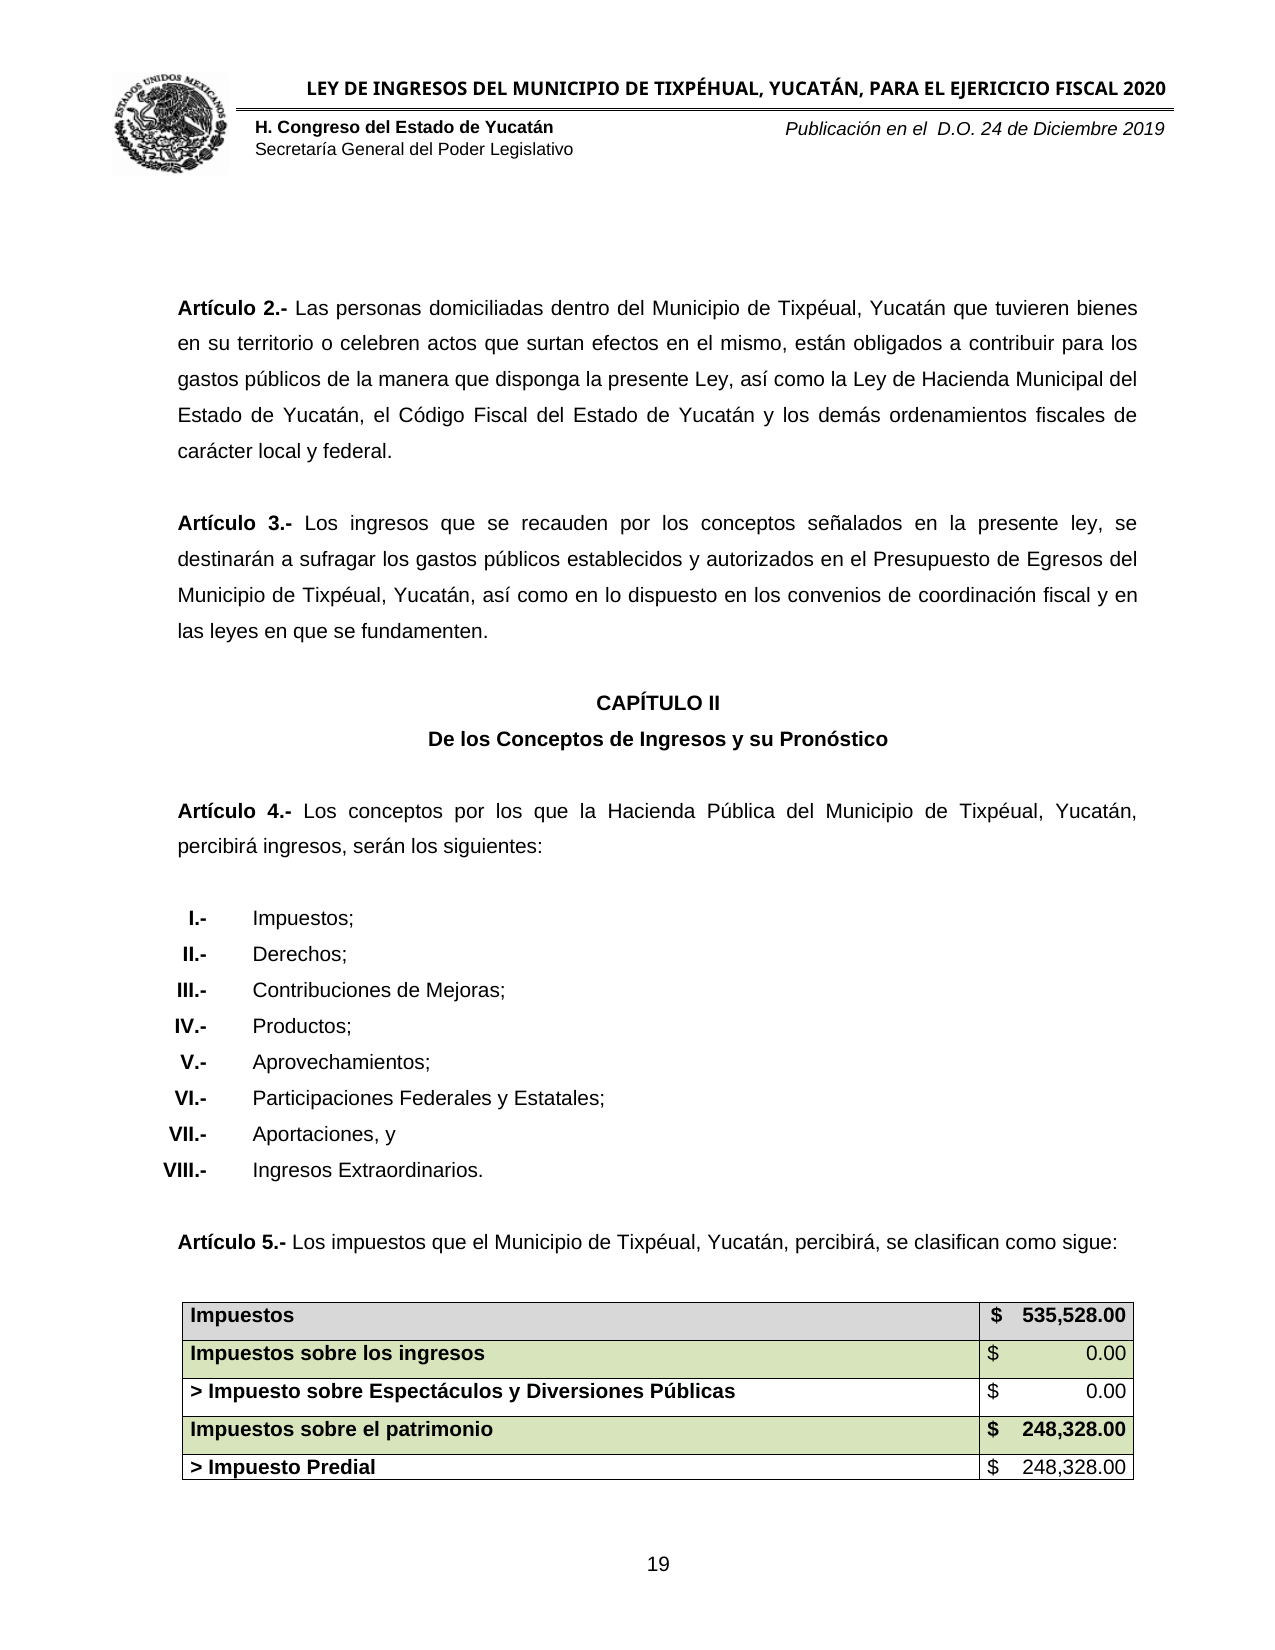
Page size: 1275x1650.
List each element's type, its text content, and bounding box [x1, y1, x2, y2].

table_cell $ [980, 1379, 1009, 1416]
table_header Impuestos [183, 1303, 979, 1340]
table_cell 0.00 [1009, 1341, 1133, 1378]
text Artículo 4.- Los conceptos por los que la Hacienda Pública del Municipio de Tixpéual, Yucatán, percibirá ingresos, serán los siguientes: [177, 798, 1139, 858]
table_cell > Impuesto Predial [183, 1455, 979, 1479]
table_cell 248,328.00 [1009, 1417, 1133, 1454]
table_header 535,528.00 [1009, 1303, 1133, 1340]
list Productos; [207, 1014, 1139, 1038]
list Derechos; [207, 942, 1139, 966]
table_cell 0.00 [1009, 1379, 1133, 1416]
table_cell $ [980, 1455, 1009, 1479]
table_header $ [980, 1303, 1009, 1340]
list Aprovechamientos; [207, 1050, 1139, 1074]
list Contribuciones de Mejoras; [207, 978, 1139, 1002]
list Ingresos Extraordinarios. [207, 1158, 1139, 1182]
table_cell $ [980, 1417, 1009, 1454]
text CAPÍTULO II [177, 691, 1139, 714]
text De los Conceptos de Ingresos y su Pronóstico [177, 727, 1139, 751]
table_cell $ [980, 1341, 1009, 1378]
text Artículo 2.- Las personas domiciliadas dentro del Municipio de Tixpéual, Yucatán que tuvieren bienes en su territorio o celebren actos que surtan efectos en el mismo, están obligados a contribuir para los gastos públicos de la manera que disponga la presente Ley, así como la Ley de Hacienda Municipal del Estado de Yucatán, el Código Fiscal del Estado de Yucatán y los demás ordenamientos fiscales de carácter local y federal. [177, 295, 1139, 463]
table_cell Impuestos sobre el patrimonio [183, 1417, 979, 1454]
text Artículo 5.- Los impuestos que el Municipio de Tixpéual, Yucatán, percibirá, se clasifican como sigue: [177, 1230, 1139, 1254]
list Participaciones Federales y Estatales; [207, 1086, 1139, 1110]
table_cell > Impuesto sobre Espectáculos y Diversiones Públicas [183, 1379, 979, 1416]
list Aportaciones, y [207, 1122, 1139, 1146]
table_cell Impuestos sobre los ingresos [183, 1341, 979, 1378]
text Artículo 3.- Los ingresos que se recauden por los conceptos señalados en la presente ley, se destinarán a sufragar los gastos públicos establecidos y autorizados en el Presupuesto de Egresos del Municipio de Tixpéual, Yucatán, así como en lo dispuesto en los convenios de coordinación fiscal y en las leyes en que se fundamenten. [177, 511, 1139, 643]
list Impuestos; [207, 906, 1139, 930]
table_cell 248,328.00 [1009, 1455, 1133, 1479]
